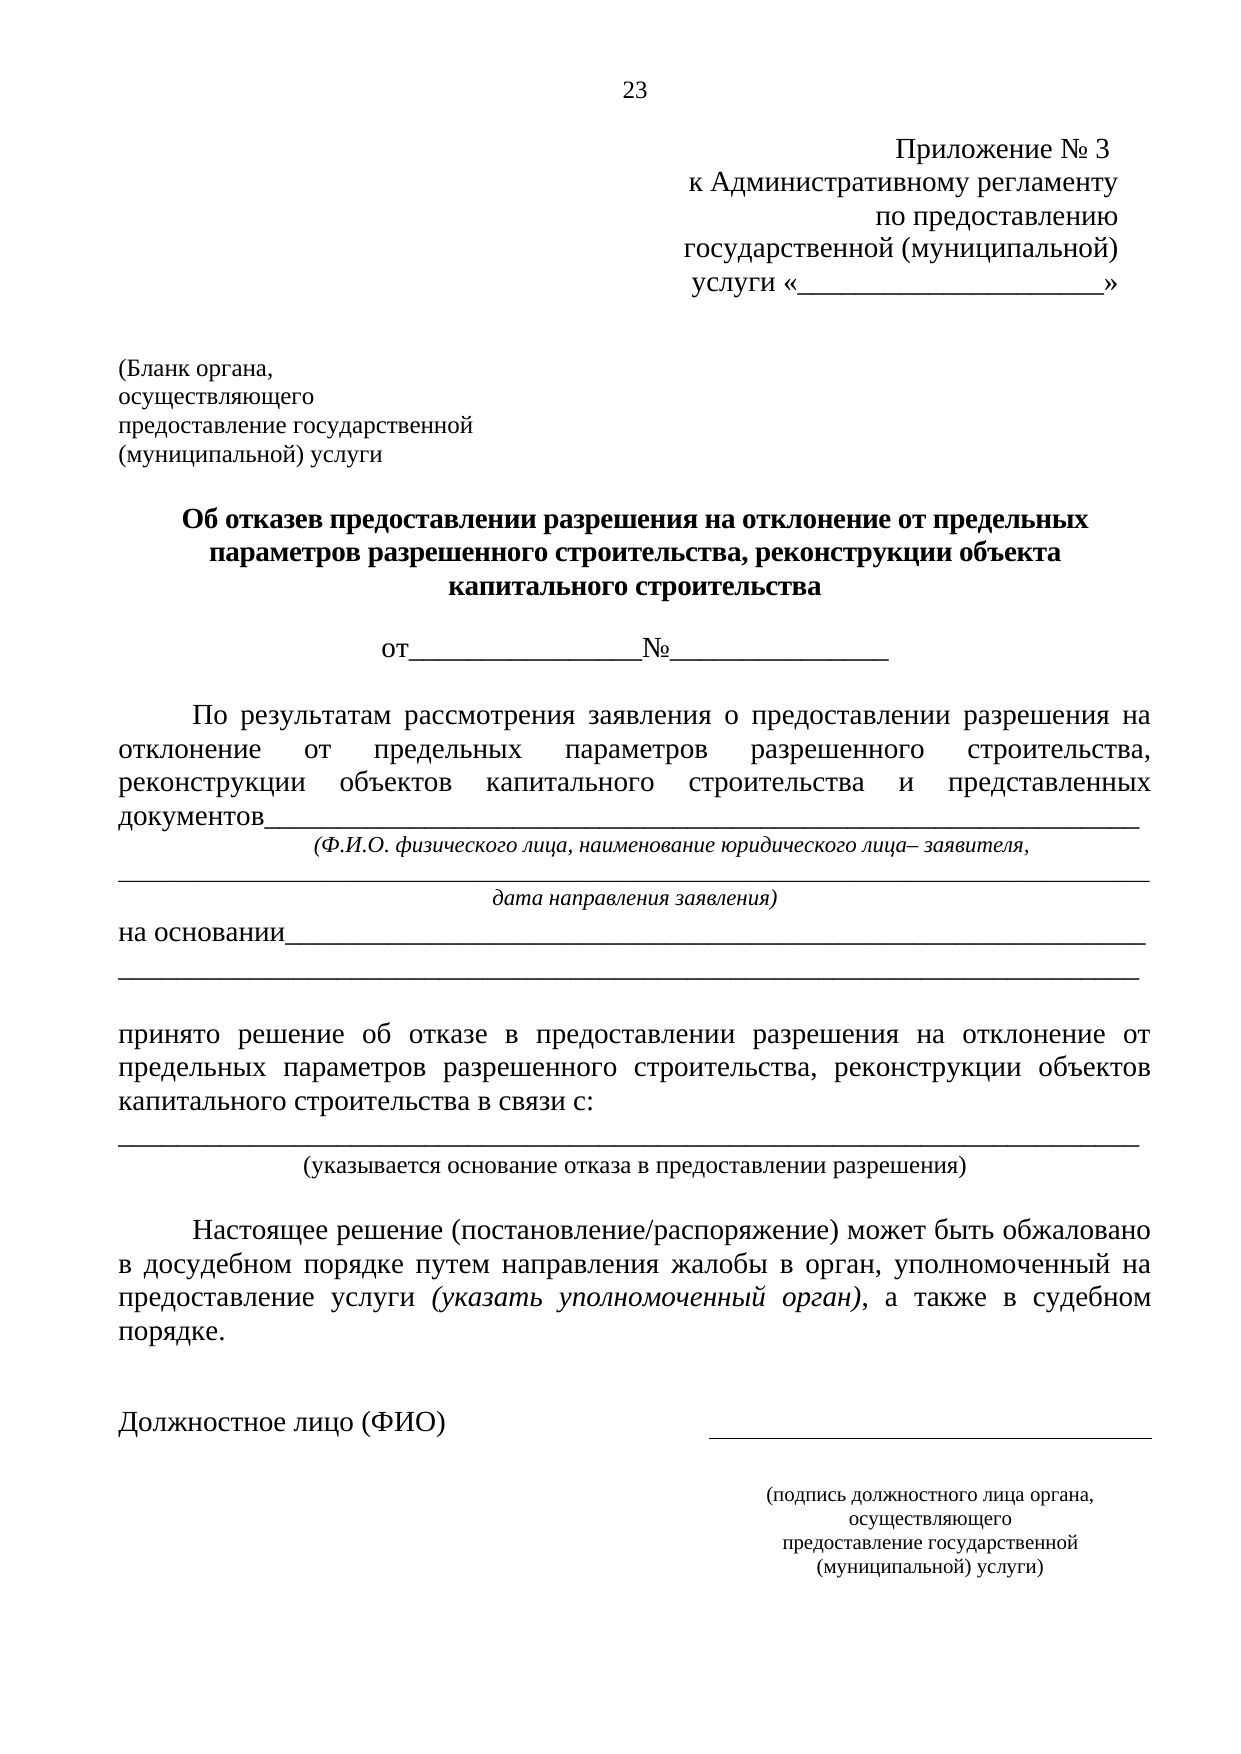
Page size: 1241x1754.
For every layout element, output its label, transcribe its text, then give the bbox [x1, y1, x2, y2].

text __________________________________________________________________________________________ [118, 858, 1152, 884]
text (указывается основание отказа в предоставлении разрешения) [118, 1150, 1152, 1179]
text от________________№_______________ [118, 630, 1152, 664]
text Приложение № 3 [895, 132, 1152, 166]
text Об отказев предоставлении разрешения на отклонение от предельных параметров разрешенного строительства, реконструкции объекта капитального строительства [118, 501, 1152, 601]
text Должностное лицо (ФИО) [118, 1404, 1152, 1438]
text к Административному регламенту по предоставлению государственной (муниципальной) услуги «_____________________» [678, 166, 1118, 298]
text По результатам рассмотрения заявления о предоставлении разрешения на отклонение от предельных параметров разрешенного строительства, реконструкции объектов капитального строительства и представленных документов____________________________________________________________ [118, 697, 1152, 831]
text ______________________________________________________________________ [118, 1117, 1152, 1150]
text (Ф.И.О. физического лица, наименование юридического лица– заявителя, [118, 831, 1152, 858]
text (подпись должностного лица органа, осуществляющего [709, 1462, 1152, 1510]
text ______________________________________________________________________ [118, 949, 1152, 982]
text дата направления заявления) [118, 884, 1152, 910]
text принято решение об отказе в предоставлении разрешения на отклонение от предельных параметров разрешенного строительства, реконструкции объектов капитального строительства в связи с: [118, 1016, 1152, 1117]
text (Бланк органа, осуществляющего предоставление государственной [118, 353, 1152, 439]
text на основании___________________________________________________________ [118, 910, 1152, 949]
text (муниципальной) услуги) [709, 1534, 1152, 1578]
text (муниципальной) услуги [118, 439, 1152, 468]
text предоставление государственной [709, 1510, 1152, 1534]
text Настоящее решение (постановление/распоряжение) может быть обжаловано в досудебном порядке путем направления жалобы в орган, уполномоченный на предоставление услуги (указать уполномоченный орган), а также в судебном порядке. [118, 1212, 1152, 1347]
